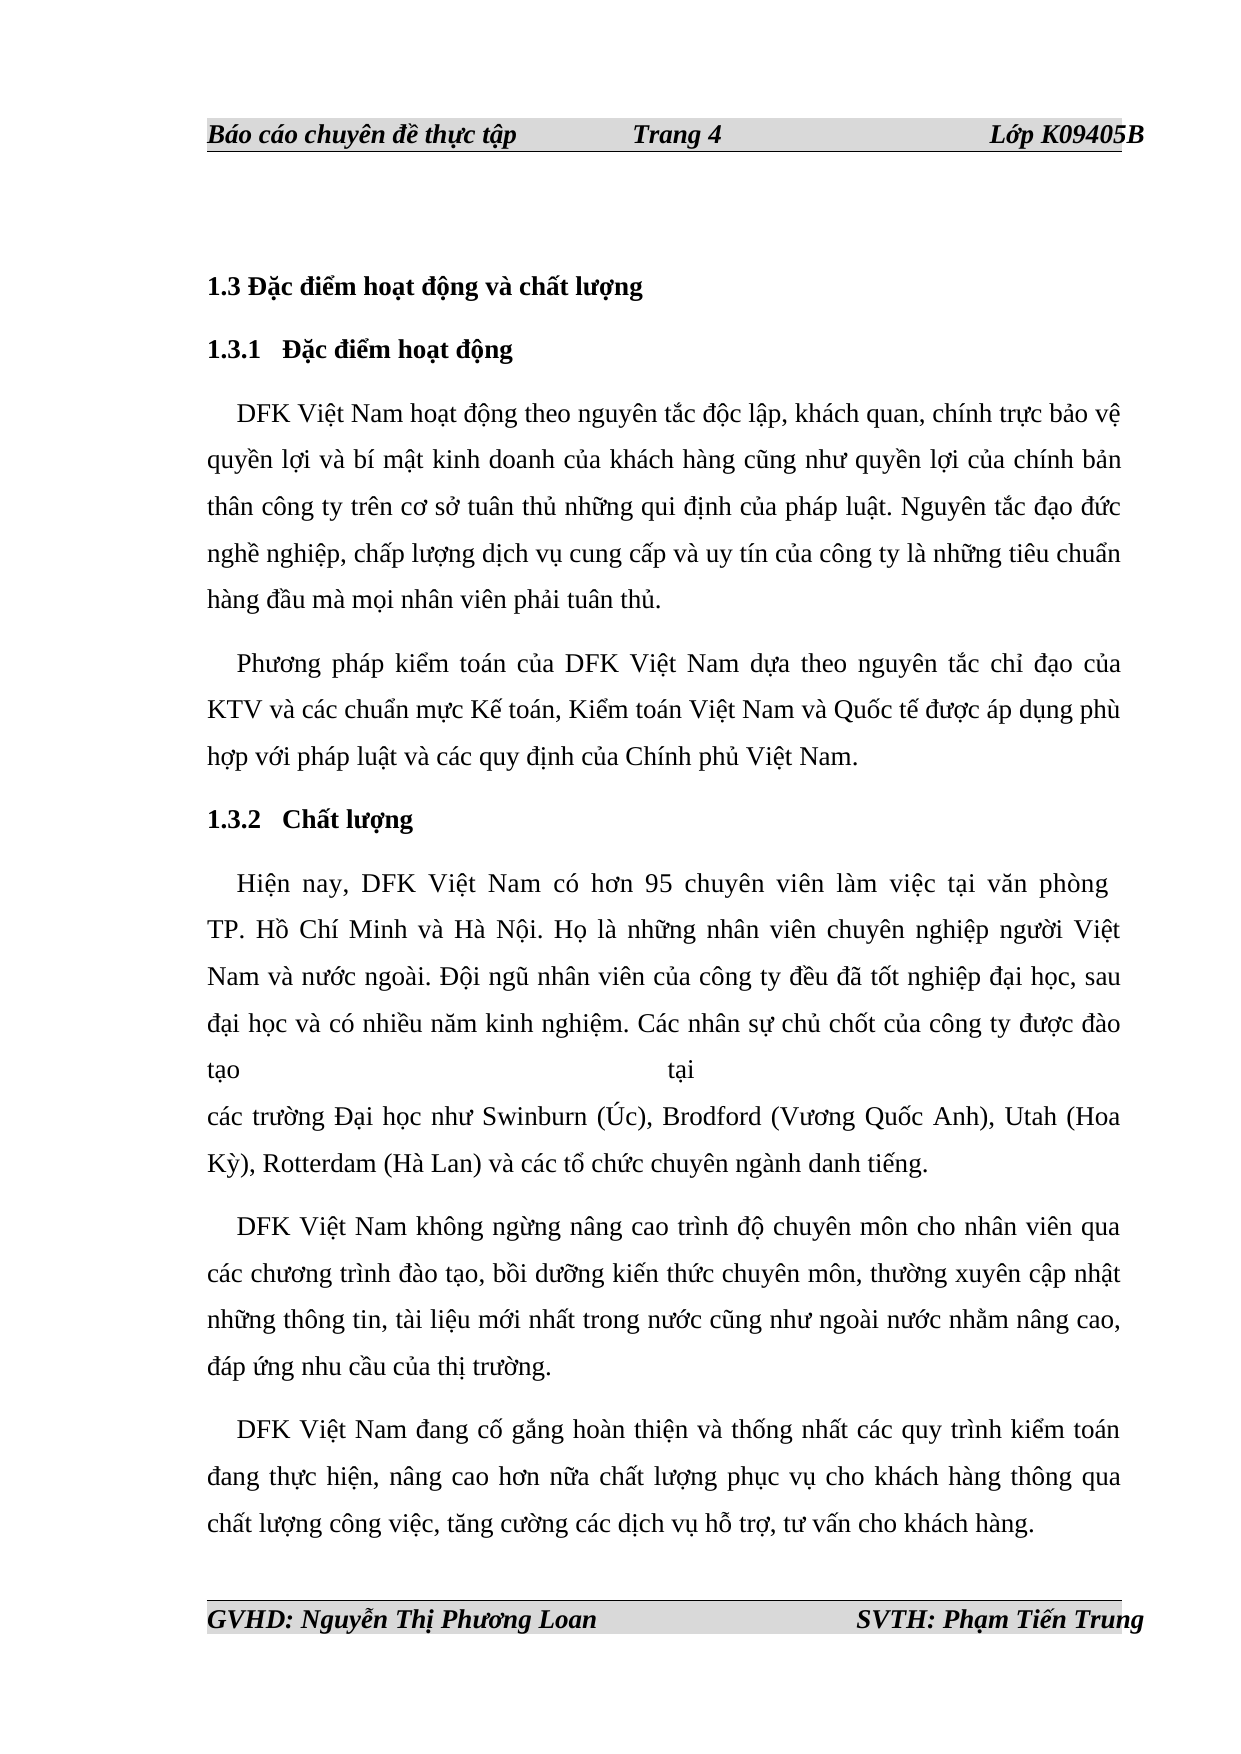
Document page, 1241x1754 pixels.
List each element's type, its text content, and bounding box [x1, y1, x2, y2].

list Chất lượng [207, 803, 1122, 834]
text Hiện nay, DFK Việt Nam có hơn 95 chuyên viên làm việc tại văn phòng TP. Hồ Chí Minh và Hà Nội. Họ là những nhân viên chuyên nghiệp người Việt Nam và nước ngoài. Đội ngũ nhân viên của công ty đều đã tốt nghiệp đại học, sau đại học và có nhiều năm kinh nghiệm. Các nhân sự chủ chốt của công ty được đào tạo tại các trường Đại học như Swinburn (Úc), Brodford (Vương Quốc Anh), Utah (Hoa Kỳ), Rotterdam (Hà Lan) và các tổ chức chuyên ngành danh tiếng. [207, 867, 1122, 1178]
text DFK Việt Nam không ngừng nâng cao trình độ chuyên môn cho nhân viên qua các chương trình đào tạo, bồi dưỡng kiến thức chuyên môn, thường xuyên cập nhật những thông tin, tài liệu mới nhất trong nước cũng như ngoài nước nhằm nâng cao, đáp ứng nhu cầu của thị trường. [207, 1210, 1122, 1381]
list Đặc điểm hoạt động [207, 333, 1122, 364]
text DFK Việt Nam hoạt động theo nguyên tắc độc lập, khách quan, chính trực bảo vệ quyền lợi và bí mật kinh doanh của khách hàng cũng như quyền lợi của chính bản thân công ty trên cơ sở tuân thủ những qui định của pháp luật. Nguyên tắc đạo đức nghề nghiệp, chấp lượng dịch vụ cung cấp và uy tín của công ty là những tiêu chuẩn hàng đầu mà mọi nhân viên phải tuân thủ. [207, 397, 1122, 614]
list Đặc điểm hoạt động và chất lượng [207, 270, 1122, 301]
text DFK Việt Nam đang cố gắng hoàn thiện và thống nhất các quy trình kiểm toán đang thực hiện, nâng cao hơn nữa chất lượng phục vụ cho khách hàng thông qua chất lượng công việc, tăng cường các dịch vụ hỗ trợ, tư vấn cho khách hàng. [207, 1413, 1122, 1538]
text Phương pháp kiểm toán của DFK Việt Nam dựa theo nguyên tắc chỉ đạo của KTV và các chuẩn mực Kế toán, Kiểm toán Việt Nam và Quốc tế được áp dụng phù hợp với pháp luật và các quy định của Chính phủ Việt Nam. [207, 647, 1122, 771]
